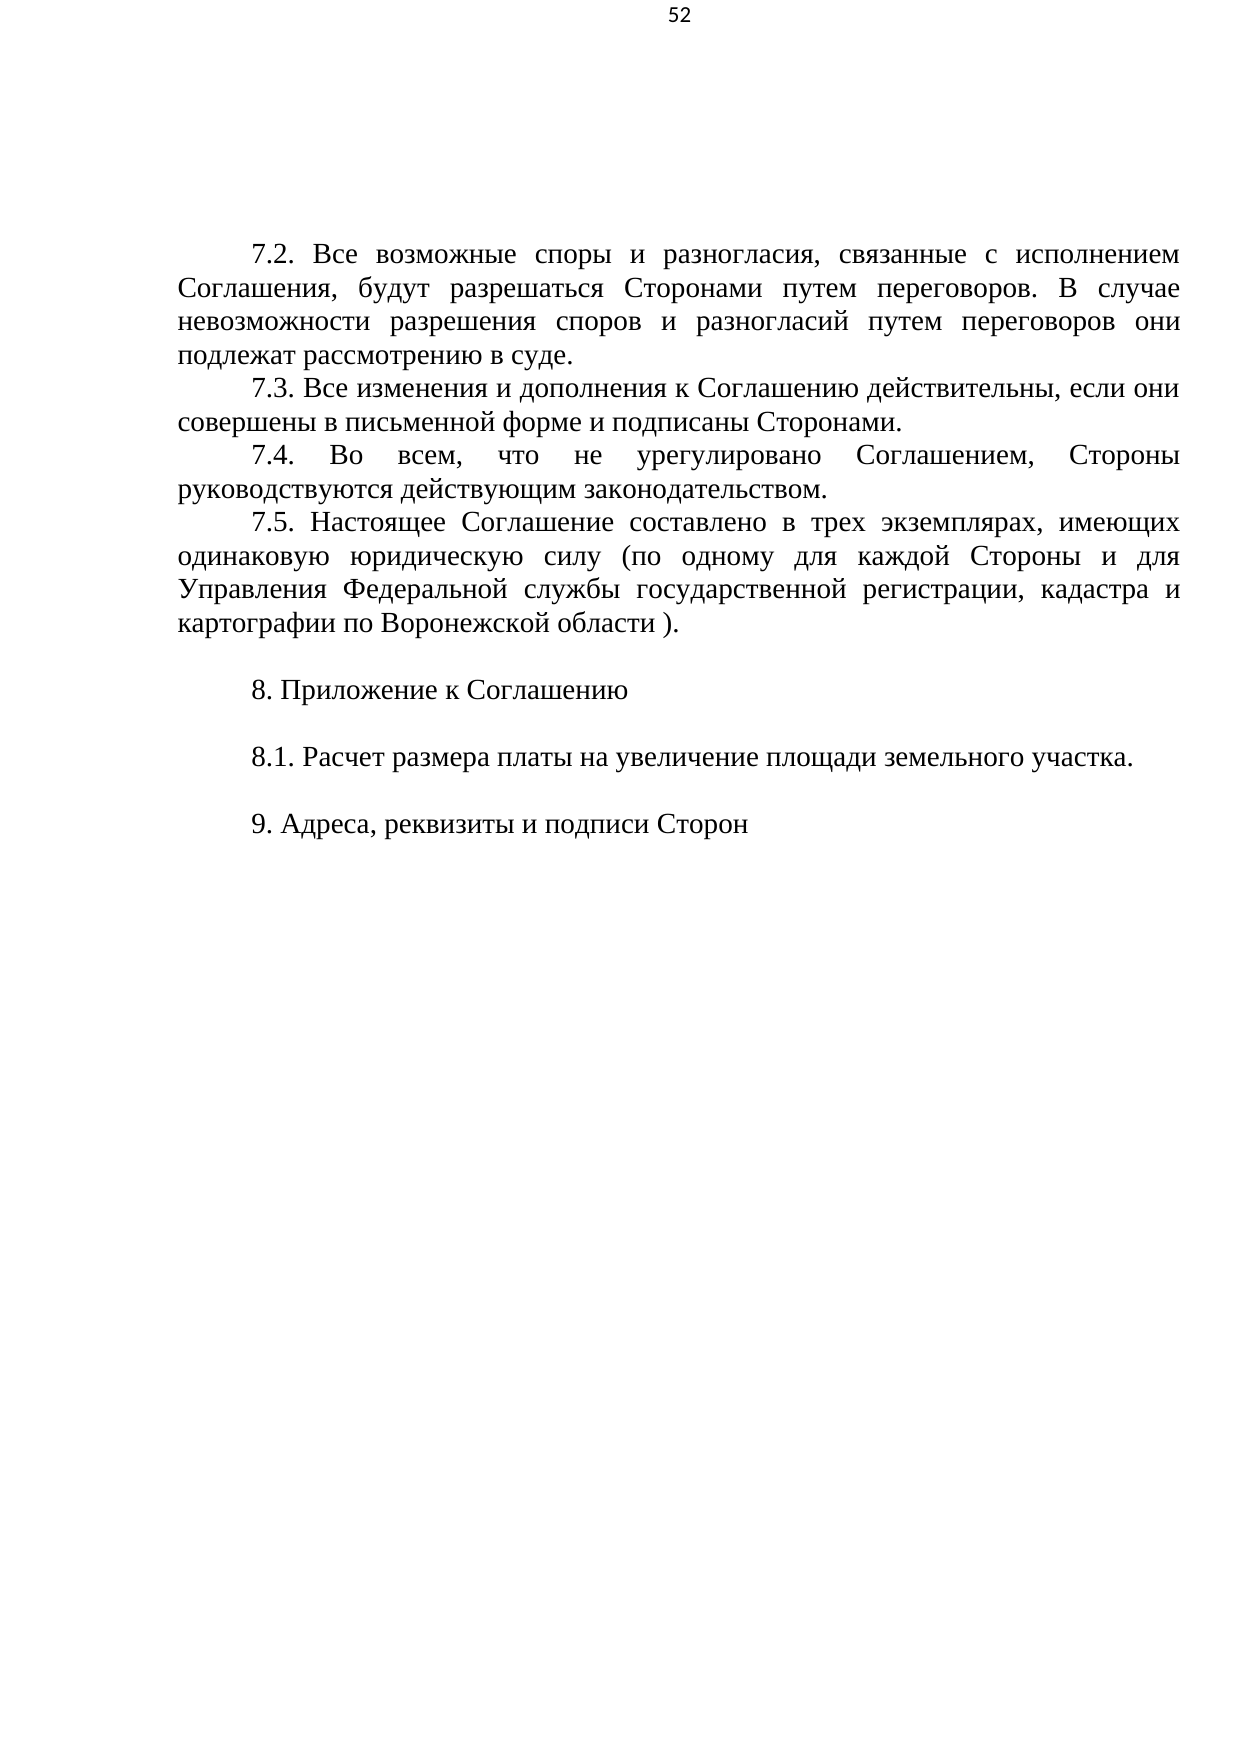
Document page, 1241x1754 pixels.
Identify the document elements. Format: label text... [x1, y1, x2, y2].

text 8.1. Расчет размера платы на увеличение площади земельного участка. [177, 739, 1181, 773]
text 7.4. Во всем, что не урегулировано Соглашением, Стороны руководствуются действующим законодательством. [177, 437, 1181, 504]
text 7.5. Настоящее Соглашение составлено в трех экземплярах, имеющих одинаковую юридическую силу (по одному для каждой Стороны и для Управления Федеральной службы государственной регистрации, кадастра и картографии по Воронежской области ). [177, 504, 1181, 639]
text 7.3. Все изменения и дополнения к Соглашению действительны, если они совершены в письменной форме и подписаны Сторонами. [177, 370, 1181, 437]
text 7.2. Все возможные споры и разногласия, связанные с исполнением Соглашения, будут разрешаться Сторонами путем переговоров. В случае невозможности разрешения споров и разногласий путем переговоров они подлежат рассмотрению в суде. [177, 236, 1181, 370]
text 8. Приложение к Соглашению [177, 672, 1181, 706]
text 9. Адреса, реквизиты и подписи Сторон [177, 806, 1181, 840]
